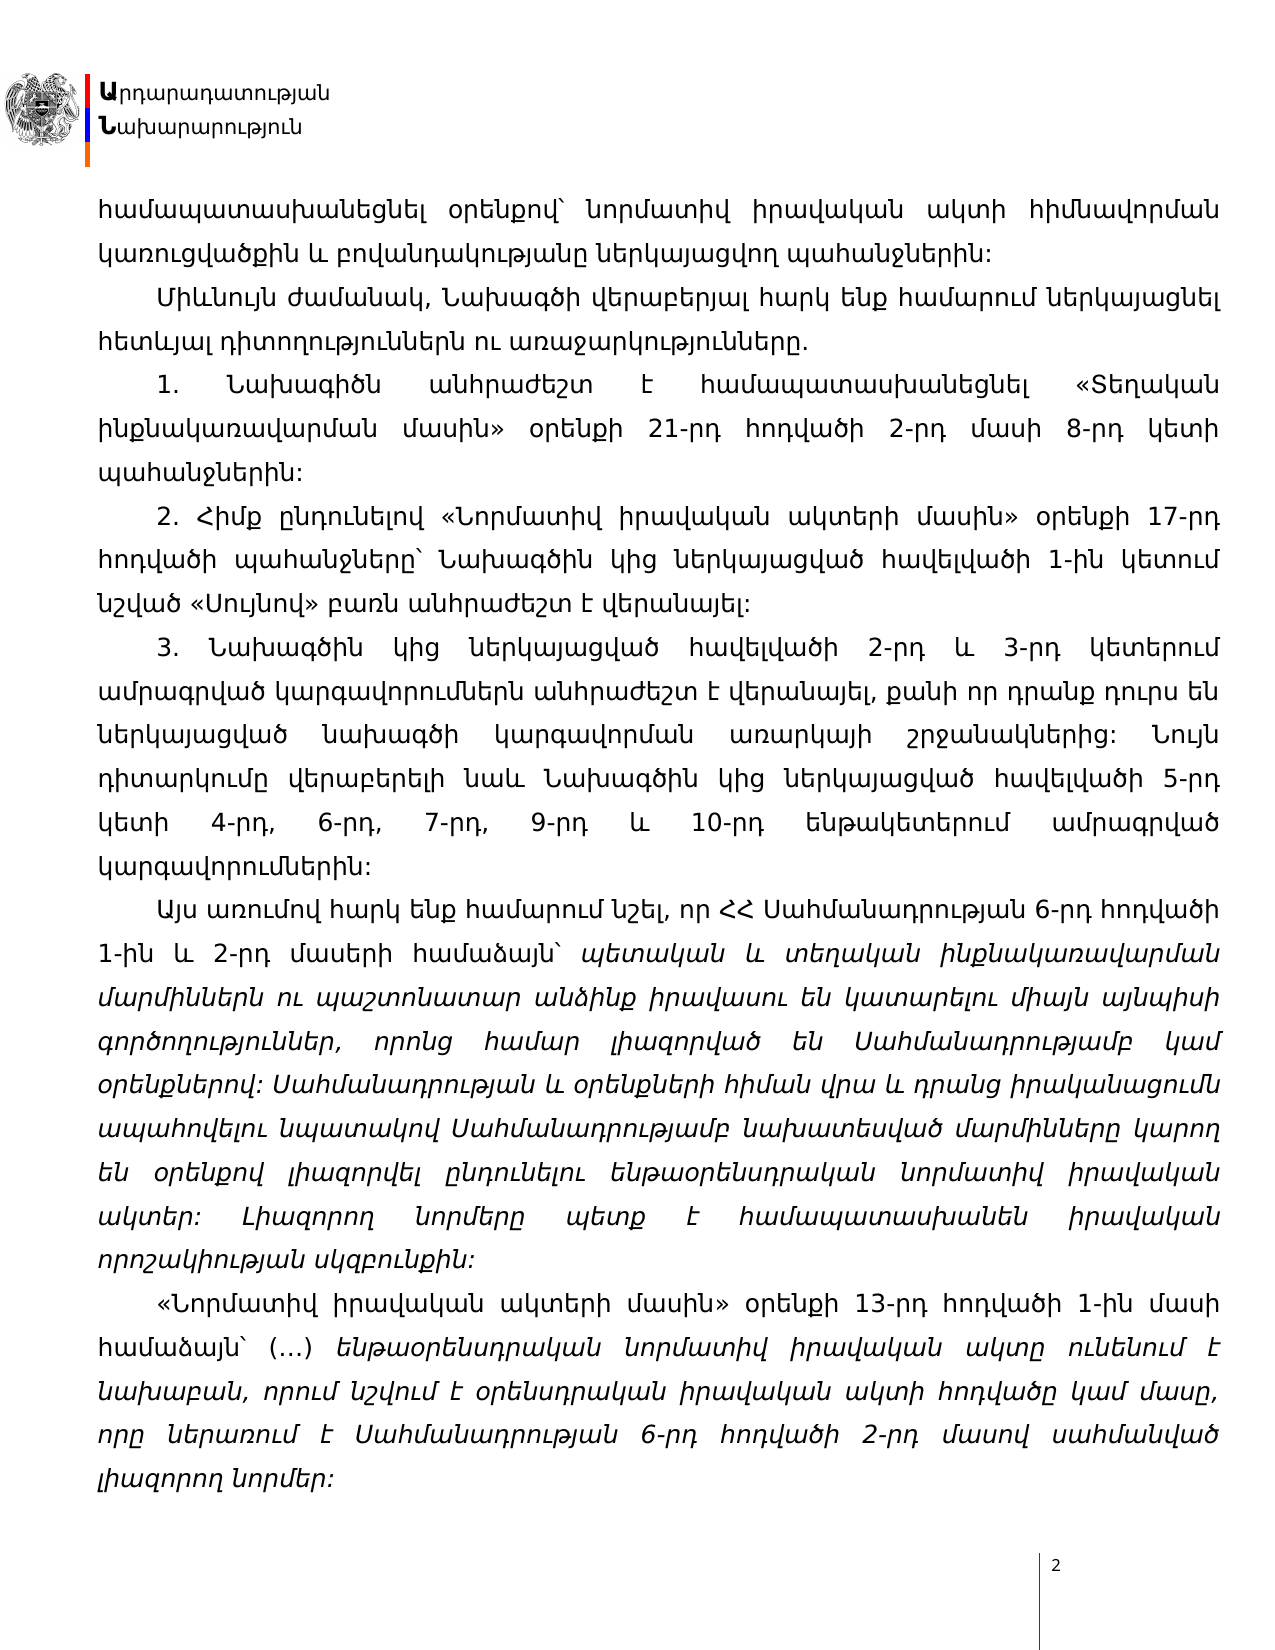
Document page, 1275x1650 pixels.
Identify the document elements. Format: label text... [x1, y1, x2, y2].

text «Նորմատիվ իրավական ակտերի մասին» օրենքի 13-րդ հոդվածի 1-ին մասի համաձայն՝ (…) ենթաօրենսդրական նորմատիվ իրավական ակտը ունենում է նախաբան, որում նշվում է օրենսդրական իրավական ակտի հոդվածը կամ մասը, որը ներառում է Սահմանադրության 6-րդ հոդվածի 2-րդ մասով սահմանված լիազորող նորմեր: [97, 1289, 1221, 1493]
text Այս առումով հարկ ենք համարում նշել, որ ՀՀ Սահմանադրության 6-րդ հոդվածի 1-ին և 2-րդ մասերի համաձայն՝ պետական և տեղական ինքնակառավարման մարմիններն ու պաշտոնատար անձինք իրավասու են կատարելու միայն այնպիսի գործողություններ, որոնց համար լիազորված են Սահմանադրությամբ կամ օրենքներով: Սահմանադրության և օրենքների հիման վրա և դրանց իրականացումն ապահովելու նպատակով Սահմանադրությամբ նախատեսված մարմինները կարող են օրենքով լիազորվել ընդունելու ենթաօրենսդրական նորմատիվ իրավական ակտեր: Լիազորող նորմերը պետք է համապատասխանեն իրավական որոշակիության սկզբունքին: [97, 895, 1221, 1274]
text 2. Հիմք ընդունելով «Նորմատիվ իրավական ակտերի մասին» օրենքի 17-րդ հոդվածի պահանջները՝ Նախագծին կից ներկայացված հավելվածի 1-ին կետում նշված «Սույնով» բառն անհրաժեշտ է վերանայել: [97, 502, 1221, 618]
picture [4, 72, 80, 146]
text 3. Նախագծին կից ներկայացված հավելվածի 2-րդ և 3-րդ կետերում ամրագրված կարգավորումներն անհրաժեշտ է վերանայել, քանի որ դրանք դուրս են ներկայացված նախագծի կարգավորման առարկայի շրջանակներից: Նույն դիտարկումը վերաբերելի նաև Նախագծին կից ներկայացված հավելվածի 5-րդ կետի 4-րդ, 6-րդ, 7-րդ, 9-րդ և 10-րդ ենթակետերում ամրագրված կարգավորումներին: [97, 633, 1221, 881]
text Միևնույն ժամանակ, Նախագծի վերաբերյալ հարկ ենք համարում ներկայացնել հետևյալ դիտողություններն ու առաջարկությունները. [97, 283, 1221, 356]
text 1. Նախագիծն անհրաժեշտ է համապատասխանեցնել «Տեղական ինքնակառավարման մասին» օրենքի 21-րդ հոդվածի 2-րդ մասի 8-րդ կետի պահանջներին: [97, 370, 1221, 487]
